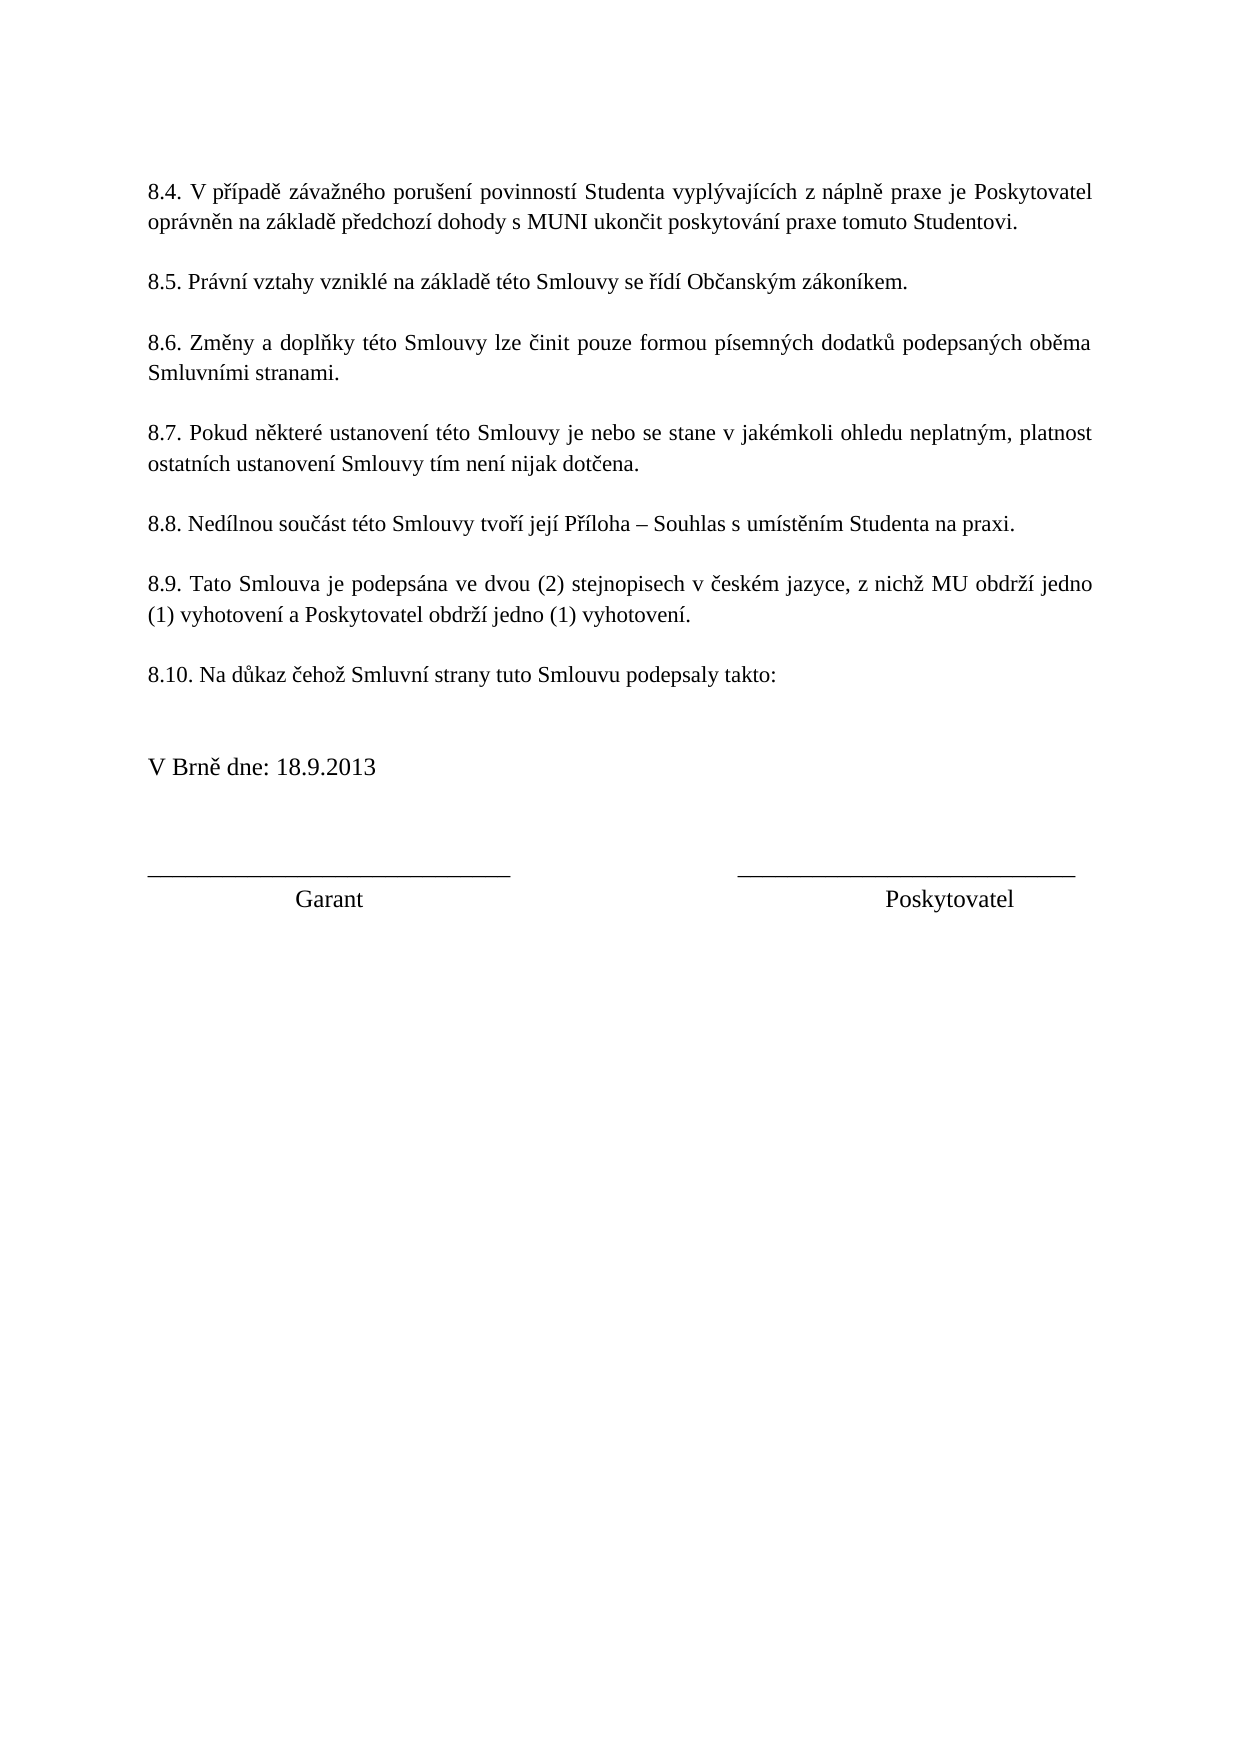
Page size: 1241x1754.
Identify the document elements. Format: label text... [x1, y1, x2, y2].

text _____________________________ ___________________________ [148, 851, 1093, 879]
text 8.6. Změny a doplňky této Smlouvy lze činit pouze formou písemných dodatků podepsaných oběma Smluvními stranami. [148, 329, 1093, 385]
text 8.10. Na důkaz čehož Smluvní strany tuto Smlouvu podepsaly takto: [148, 661, 1093, 687]
text 8.4. V případě závažného porušení povinností Studenta vyplývajících z náplně praxe je Poskytovatel oprávněn na základě předchozí dohody s MUNI ukončit poskytování praxe tomuto Studentovi. [148, 178, 1093, 234]
text Garant Poskytovatel [259, 884, 1093, 913]
text 8.9. Tato Smlouva je podepsána ve dvou (2) stejnopisech v českém jazyce, z nichž MU obdrží jedno (1) vyhotovení a Poskytovatel obdrží jedno (1) vyhotovení. [148, 571, 1093, 627]
text V Brně dne: 18.9.2013 [148, 752, 1093, 781]
text 8.7. Pokud některé ustanovení této Smlouvy je nebo se stane v jakémkoli ohledu neplatným, platnost ostatních ustanovení Smlouvy tím není nijak dotčena. [148, 419, 1093, 476]
text 8.8. Nedílnou součást této Smlouvy tvoří její Příloha – Souhlas s umístěním Studenta na praxi. [148, 510, 1093, 536]
text 8.5. Právní vztahy vzniklé na základě této Smlouvy se řídí Občanským zákoníkem. [148, 268, 1093, 295]
